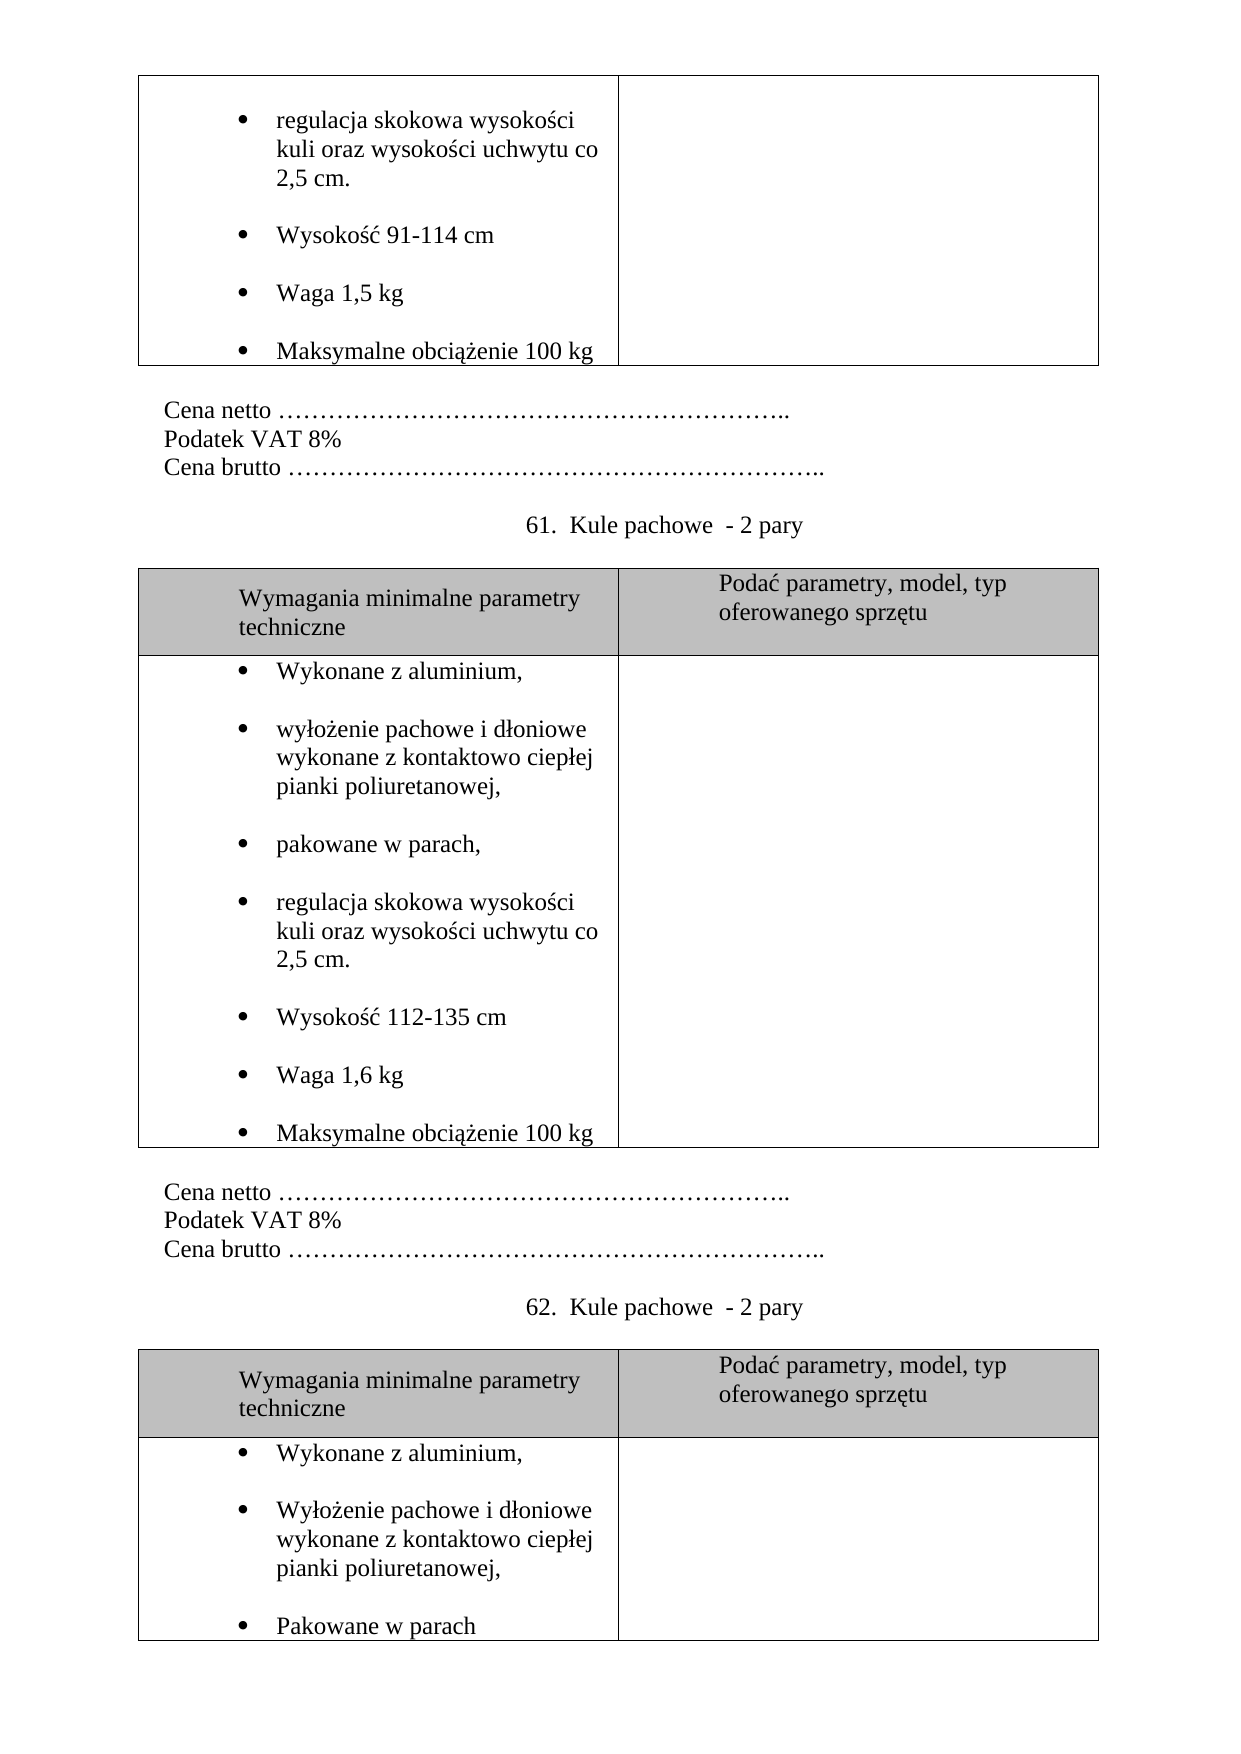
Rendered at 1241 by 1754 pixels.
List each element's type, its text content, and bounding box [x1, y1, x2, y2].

table_cell [619, 1438, 1098, 1640]
table_header Podać parametry, model, typ oferowanego sprzętu [619, 1350, 1098, 1437]
text Podatek VAT 8% [164, 424, 1165, 452]
text Cena brutto ……………………………………………………….. [164, 1234, 1165, 1263]
text Cena netto …………………………………………………….. [164, 395, 1165, 424]
table_header Podać parametry, model, typ oferowanego sprzętu [619, 569, 1098, 655]
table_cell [139, 1438, 618, 1640]
text Podatek VAT 8% [164, 1206, 1165, 1234]
table_header Wymagania minimalne parametry techniczne [139, 1350, 618, 1437]
table_cell [619, 656, 1098, 1147]
text 61. Kule pachowe - 2 pary [164, 510, 1165, 539]
table_cell [619, 76, 1098, 365]
text Cena netto …………………………………………………….. [164, 1177, 1165, 1206]
text 62. Kule pachowe - 2 pary [164, 1292, 1165, 1321]
table_header Wymagania minimalne parametry techniczne [139, 569, 618, 655]
table_cell Wykonane z aluminium, wyłożenie pachowe i dłoniowe wykonane z kontaktowo ciepłej pianki poliuretanowej, pakowane w parach, regulacja skokowa wysokości kuli oraz wysokości uchwytu co 2,5 cm. Wysokość 112-135 cm Waga 1,6 kg Maksymalne obciążenie 100 kg [139, 656, 618, 1147]
text Cena brutto ……………………………………………………….. [164, 452, 1165, 481]
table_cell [139, 76, 618, 365]
